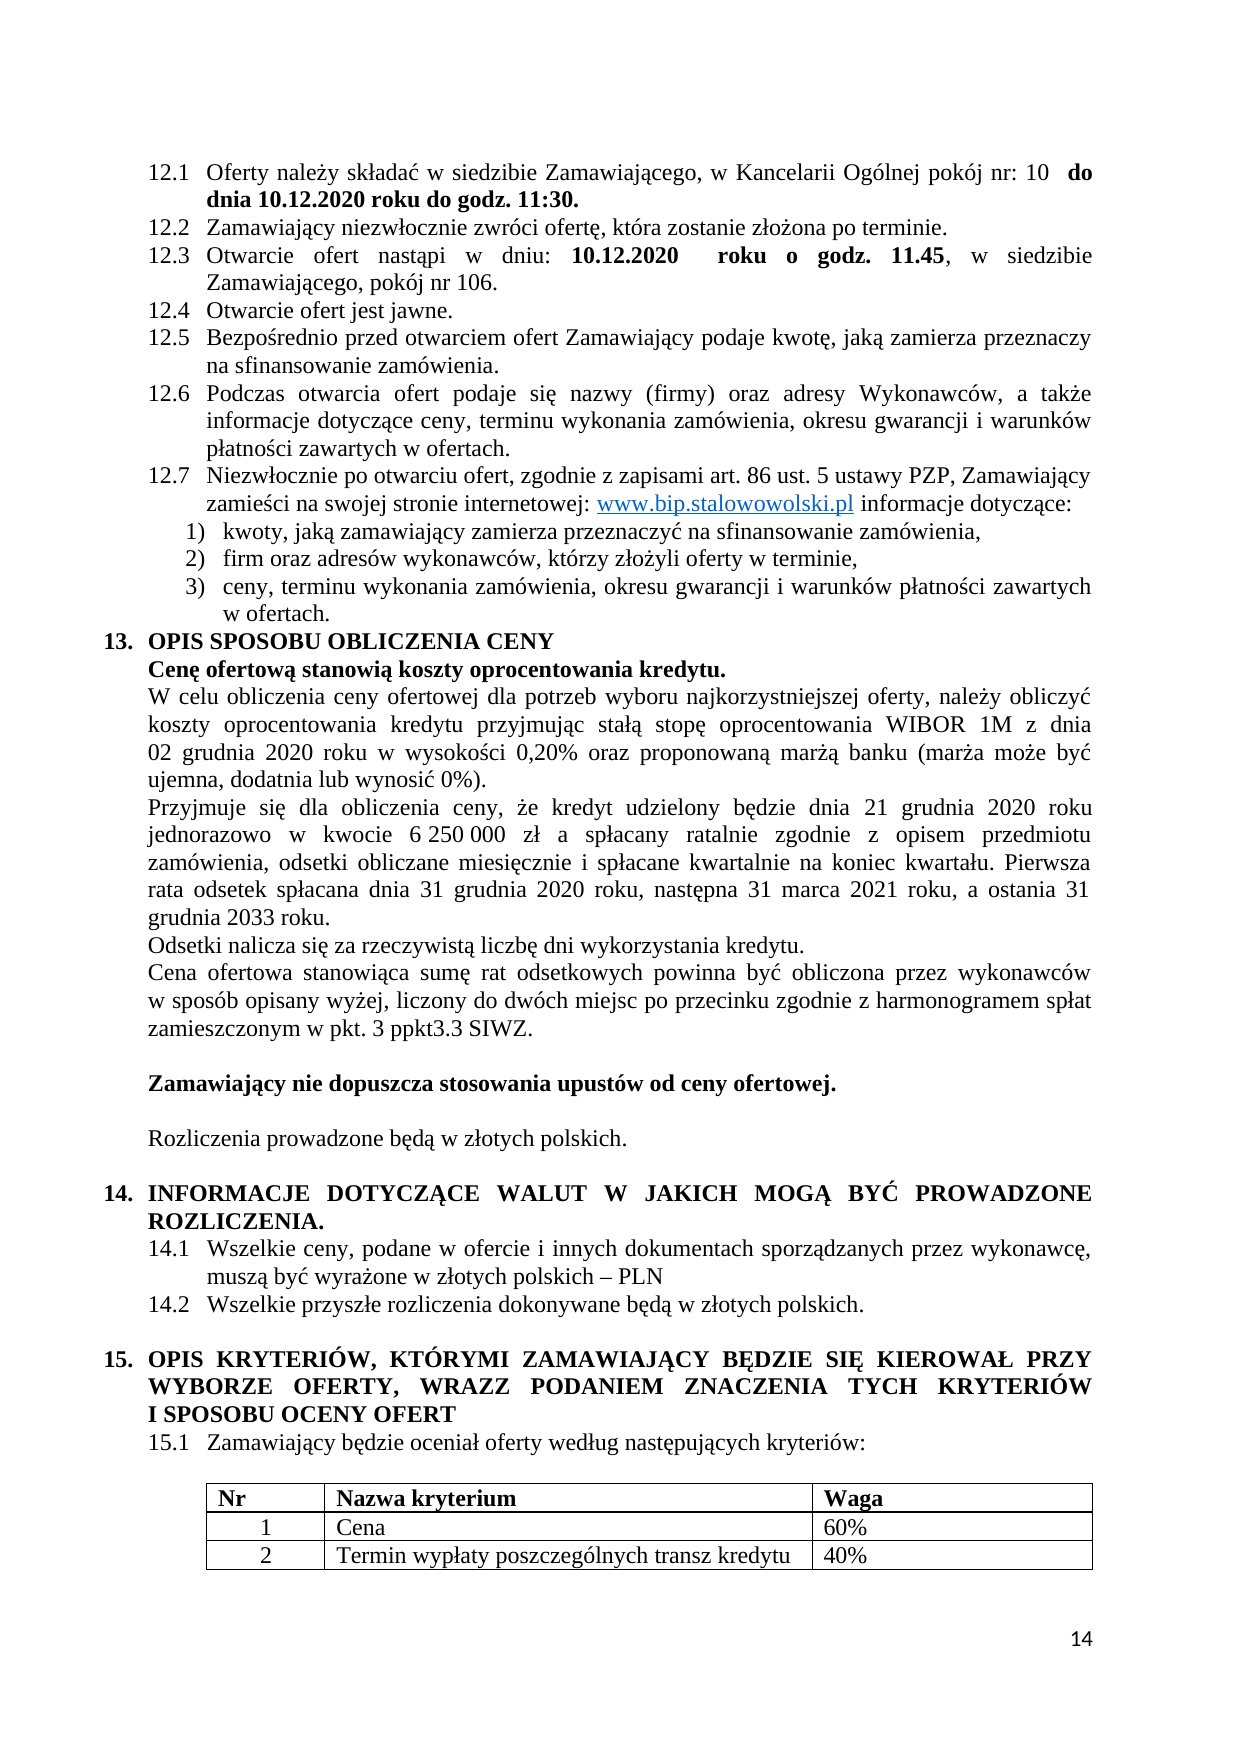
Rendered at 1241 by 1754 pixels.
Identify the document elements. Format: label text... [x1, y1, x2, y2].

list Zamawiający będzie oceniał oferty według następujących kryteriów: [148, 1428, 1093, 1455]
text Cenę ofertową stanowią koszty oprocentowania kredytu. [148, 655, 1093, 682]
list Oferty należy składać w siedzibie Zamawiającego, w Kancelarii Ogólnej pokój nr: 10 do dnia 10.12.2020 roku do godz. 11:30. [148, 158, 1093, 213]
list Otwarcie ofert jest jawne. [148, 296, 1093, 323]
list Niezwłocznie po otwarciu ofert, zgodnie z zapisami art. 86 ust. 5 ustawy PZP, Zamawiający zamieści na swojej stronie internetowej: www.bip.stalowowolski.pl informacje dotyczące: [148, 461, 1093, 517]
text W celu obliczenia ceny ofertowej dla potrzeb wyboru najkorzystniejszej oferty, należy obliczyć koszty oprocentowania kredytu przyjmując stałą stopę oprocentowania WIBOR 1M z dnia 02 grudnia 2020 roku w wysokości 0,20% oraz proponowaną marżą banku (marża może być ujemna, dodatnia lub wynosić 0%). [148, 682, 1093, 793]
table_cell 40% [813, 1541, 1092, 1569]
text Cena ofertowa stanowiąca sumę rat odsetkowych powinna być obliczona przez wykonawców w sposób opisany wyżej, liczony do dwóch miejsc po przecinku zgodnie z harmonogramem spłat zamieszczonym w pkt. 3 ppkt3.3 SIWZ. [148, 958, 1093, 1041]
table_cell 60% [813, 1513, 1092, 1540]
text Zamawiający nie dopuszcza stosowania upustów od ceny ofertowej. [148, 1069, 1093, 1096]
table_header Nazwa kryterium [325, 1484, 812, 1511]
table_cell Cena [325, 1513, 812, 1540]
table_cell Termin wypłaty poszczególnych transz kredytu [325, 1541, 812, 1569]
list INFORMACJE DOTYCZĄCE WALUT W JAKICH MOGĄ BYĆ PROWADZONE ROZLICZENIA. [103, 1179, 1093, 1234]
list kwoty, jaką zamawiający zamierza przeznaczyć na sfinansowanie zamówienia, [185, 517, 1093, 544]
list OPIS SPOSOBU OBLICZENIA CENY [103, 627, 1093, 655]
list ceny, terminu wykonania zamówienia, okresu gwarancji i warunków płatności zawartych w ofertach. [185, 572, 1093, 627]
text Odsetki nalicza się za rzeczywistą liczbę dni wykorzystania kredytu. [148, 931, 1093, 958]
table_cell 1 [207, 1513, 324, 1540]
list firm oraz adresów wykonawców, którzy złożyli oferty w terminie, [185, 544, 1093, 572]
text Rozliczenia prowadzone będą w złotych polskich. [148, 1124, 1093, 1152]
list Bezpośrednio przed otwarciem ofert Zamawiający podaje kwotę, jaką zamierza przeznaczy na sfinansowanie zamówienia. [148, 323, 1093, 379]
list Zamawiający niezwłocznie zwróci ofertę, która zostanie złożona po terminie. [148, 213, 1093, 241]
list Wszelkie przyszłe rozliczenia dokonywane będą w złotych polskich. [148, 1289, 1093, 1317]
table_header Waga [813, 1484, 1092, 1511]
table_header Nr [207, 1484, 324, 1511]
list Wszelkie ceny, podane w ofercie i innych dokumentach sporządzanych przez wykonawcę, muszą być wyrażone w złotych polskich – PLN [148, 1234, 1093, 1289]
table_cell 2 [207, 1541, 324, 1569]
list OPIS KRYTERIÓW, KTÓRYMI ZAMAWIAJĄCY BĘDZIE SIĘ KIEROWAŁ PRZY WYBORZE OFERTY, WRAZZ PODANIEM ZNACZENIA TYCH KRYTERIÓW I SPOSOBU OCENY OFERT [103, 1345, 1093, 1428]
list Podczas otwarcia ofert podaje się nazwy (firmy) oraz adresy Wykonawców, a także informacje dotyczące ceny, terminu wykonania zamówienia, okresu gwarancji i warunków płatności zawartych w ofertach. [148, 379, 1093, 461]
list Otwarcie ofert nastąpi w dniu: 10.12.2020 roku o godz. 11.45, w siedzibie Zamawiającego, pokój nr 106. [148, 241, 1093, 296]
text Przyjmuje się dla obliczenia ceny, że kredyt udzielony będzie dnia 21 grudnia 2020 roku jednorazowo w kwocie 6 250 000 zł a spłacany ratalnie zgodnie z opisem przedmiotu zamówienia, odsetki obliczane miesięcznie i spłacane kwartalnie na koniec kwartału. Pierwsza rata odsetek spłacana dnia 31 grudnia 2020 roku, następna 31 marca 2021 roku, a ostania 31 grudnia 2033 roku. [148, 793, 1093, 931]
